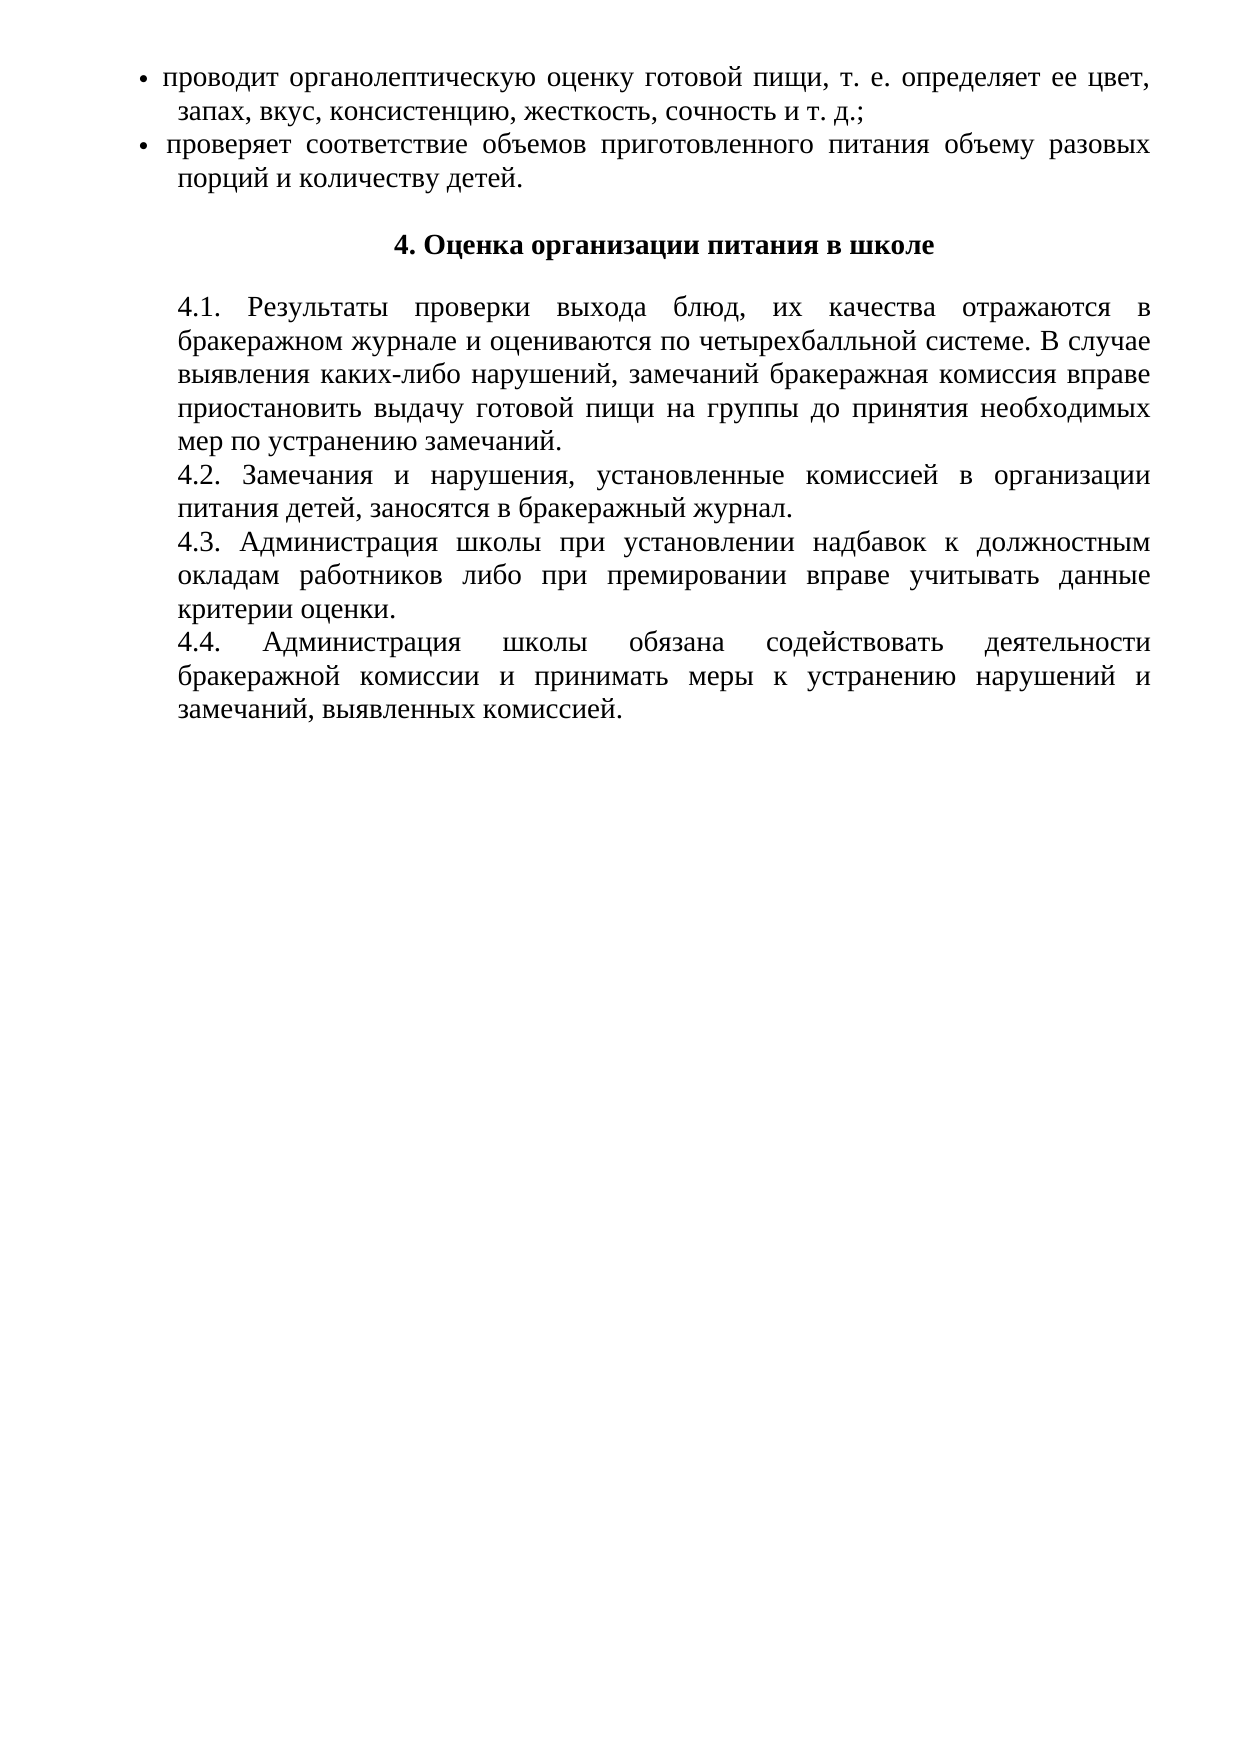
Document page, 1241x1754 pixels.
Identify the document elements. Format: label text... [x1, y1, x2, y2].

text  проверяет соответствие объемов приготовленного питания объему разовых порций и количеству детей. [140, 126, 1152, 193]
text 4. Оценка организации питания в школе [177, 227, 1152, 260]
text 4.1. Результаты проверки выхода блюд, их качества отражаются в бракеражном журнале и оцениваются по четырехбалльной системе. В случае выявления каких-либо нарушений, замечаний бракеражная комиссия вправе приостановить выдачу готовой пищи на группы до принятия необходимых мер по устранению замечаний. [177, 289, 1152, 457]
text  проводит органолептическую оценку готовой пищи, т. е. определяет ее цвет, запах, вкус, консистенцию, жесткость, сочность и т. д.; [140, 59, 1152, 126]
text 4.3. Администрация школы при установлении надбавок к должностным окладам работников либо при премировании вправе учитывать данные критерии оценки. [177, 524, 1152, 624]
text 4.4. Администрация школы обязана содействовать деятельности бракеражной комиссии и принимать меры к устранению нарушений и замечаний, выявленных комиссией. [177, 624, 1152, 725]
text 4.2. Замечания и нарушения, установленные комиссией в организации питания детей, заносятся в бракеражный журнал. [177, 457, 1152, 524]
